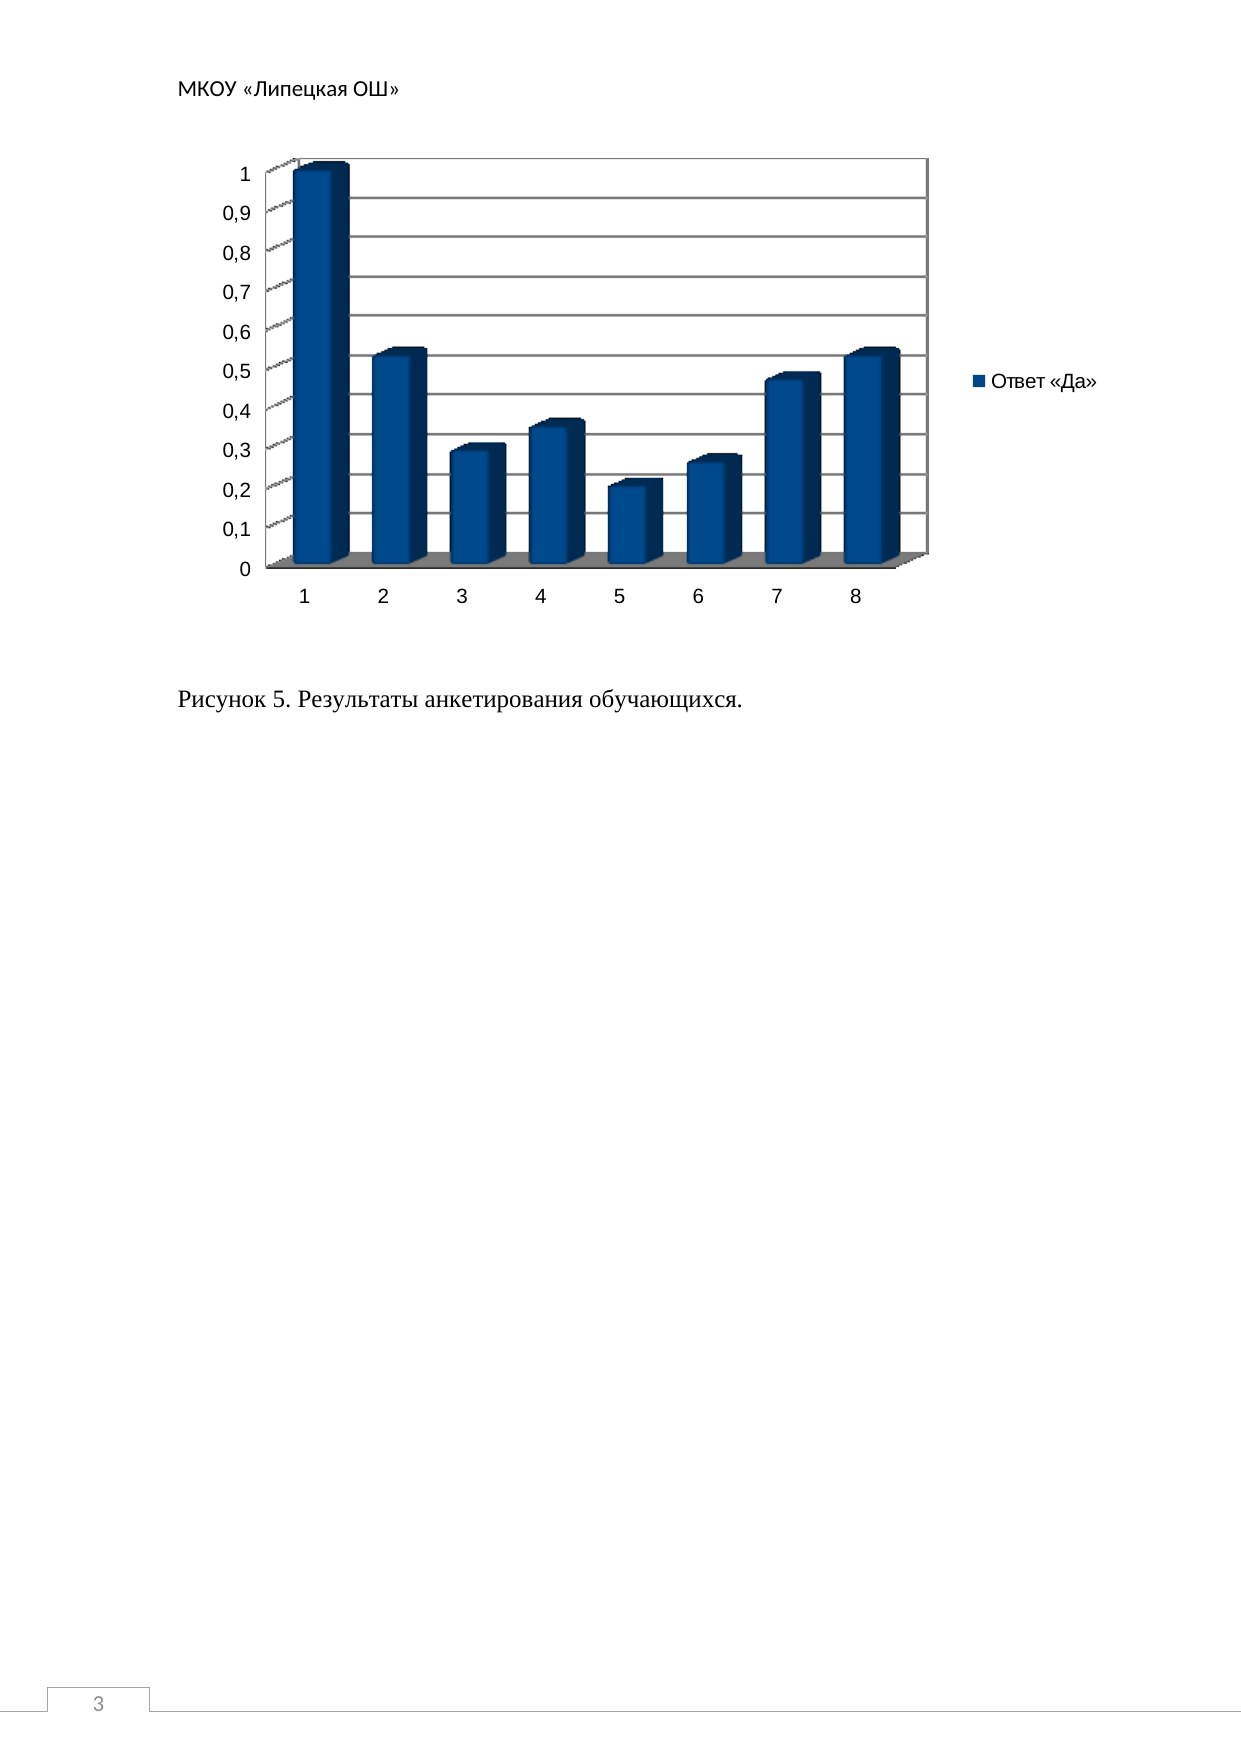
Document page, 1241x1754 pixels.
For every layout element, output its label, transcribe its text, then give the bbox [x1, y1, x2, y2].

text Рисунок 5. Результаты анкетирования обучающихся. [177, 684, 1122, 713]
